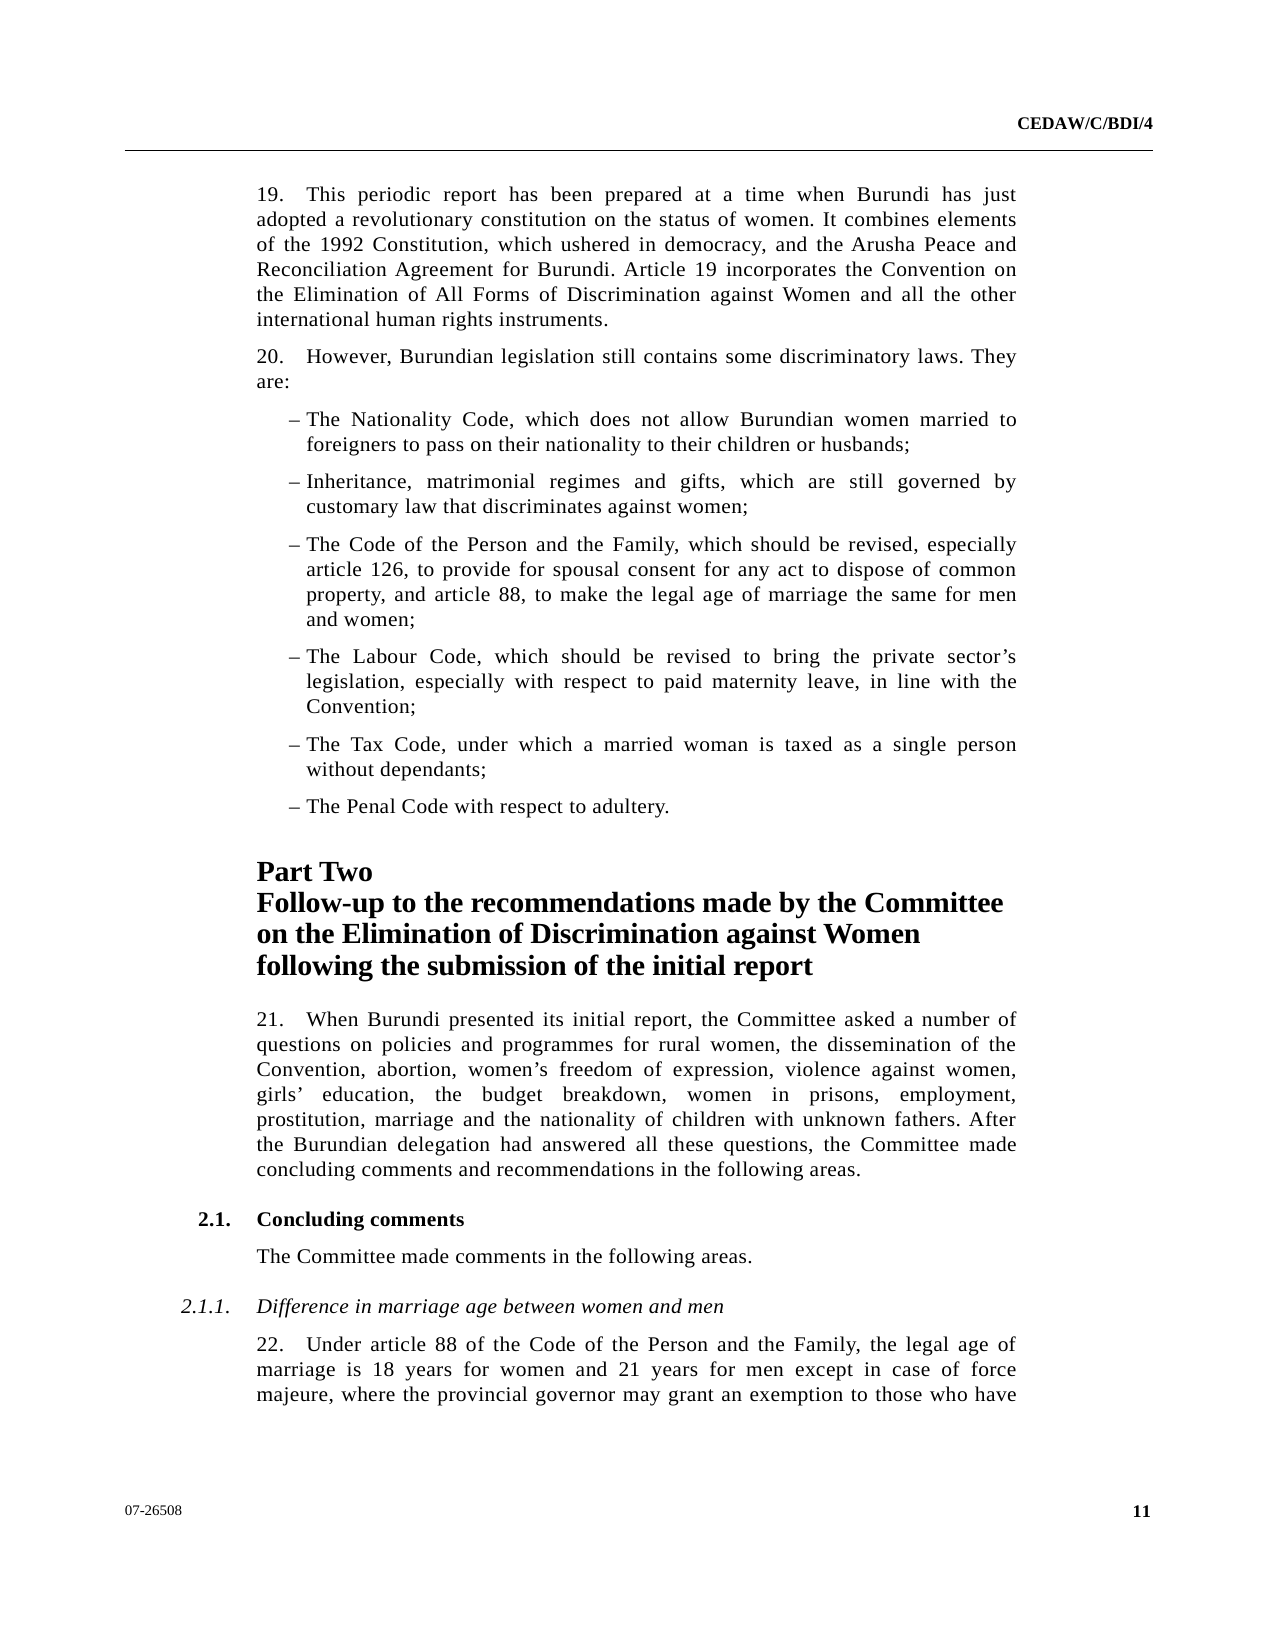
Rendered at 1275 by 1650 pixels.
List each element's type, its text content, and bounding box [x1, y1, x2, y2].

text 19. This periodic report has been prepared at a time when has just adopted a revolutionary constitution on the status of women. It combines elements of the 1992 Constitution, which ushered in democracy, and the Arusha Peace and Reconciliation Agreement for . Article 19 incorporates the Convention on the Elimination of All Forms of Discrimination against Women and all the other international human rights instruments. [256, 181, 1018, 331]
text 2.1. Concluding comments [124, 1206, 1019, 1231]
text 20. However, Burundian legislation still contains some discriminatory laws. They are: [256, 344, 1018, 394]
text – The Tax Code, under which a married woman is taxed as a single person without dependants; [256, 731, 1018, 781]
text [256, 1331, 1018, 1406]
text – The Labour Code, which should be revised to bring the private sector’s legislation, especially with respect to paid maternity leave, in line with the Convention; [256, 644, 1018, 719]
text The Committee made comments in the following areas. [256, 1244, 1018, 1269]
text 2.1.1. Difference in marriage age between women and men [124, 1294, 1019, 1319]
text – The Code of the Person and the Family, which should be revised, especially article 126, to provide for spousal consent for any act to dispose of common property, and article 88, to make the legal age of marriage the same for men and women; [256, 531, 1018, 631]
text – The Penal Code with respect to adultery. [256, 794, 1018, 819]
text – Inheritance, matrimonial regimes and gifts, which are still governed by customary law that discriminates against women; [256, 469, 1018, 519]
text 21. When Burundi presented its initial report, the Committee asked a number of questions on policies and programmes for rural women, the dissemination of the Convention, abortion, women’s freedom of expression, violence against women, girls’ education, the budget breakdown, women in prisons, employment, prostitution, marriage and the nationality of children with unknown fathers. After the Burundian delegation had answered all these questions, the Committee made concluding comments and recommendations in the following areas. [256, 1006, 1018, 1181]
text – The Nationality Code, which does not allow Burundian women married to foreigners to pass on their nationality to their children or husbands; [256, 406, 1018, 456]
text Part Two Follow-up to the recommendations made by the Committee on the Elimination of Discrimination against Women following the submission of the initial report [124, 856, 1019, 981]
